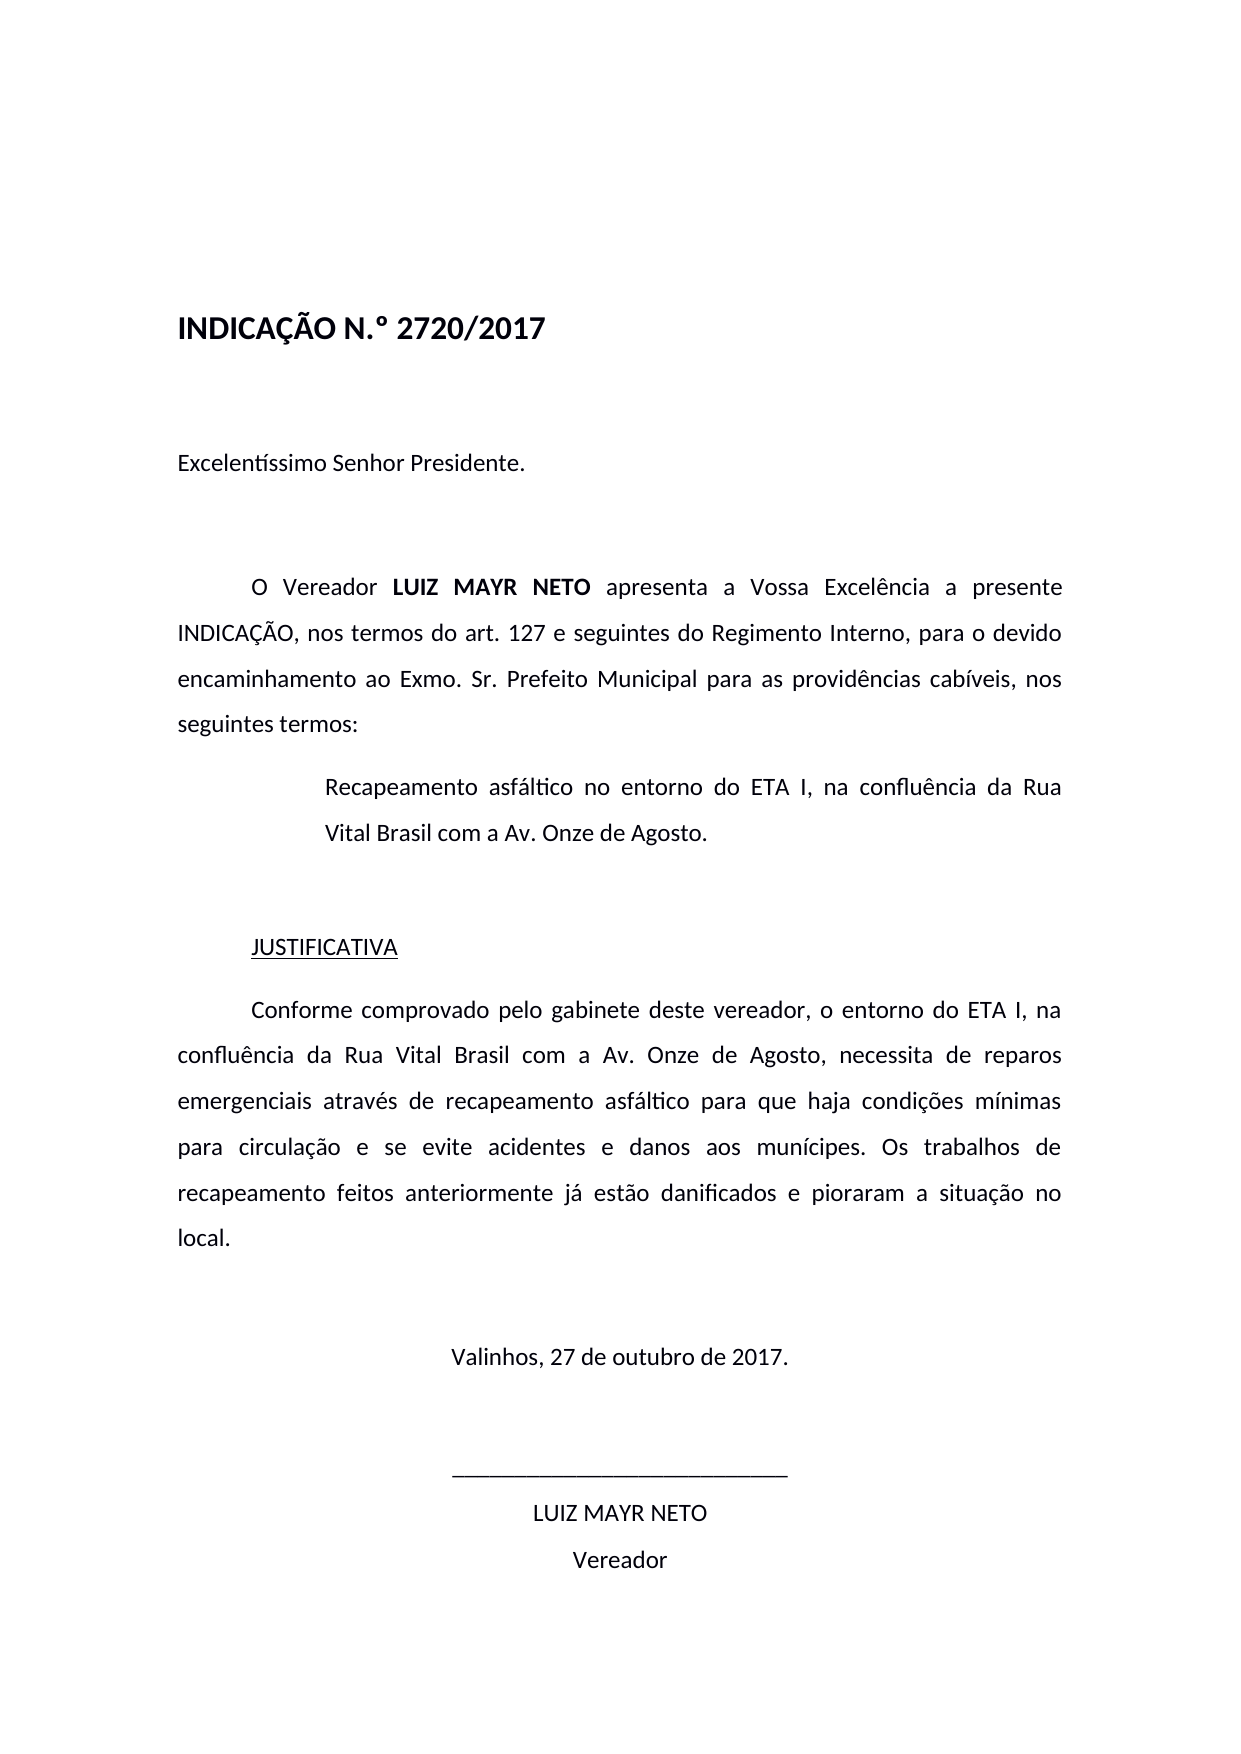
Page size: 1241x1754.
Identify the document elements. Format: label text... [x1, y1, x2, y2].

text Recapeamento asfáltico no entorno do ETA I, na confluência da Rua Vital Brasil com a Av. Onze de Agosto. [325, 771, 1063, 847]
text Conforme comprovado pelo gabinete deste vereador, o entorno do ETA I, na confluência da Rua Vital Brasil com a Av. Onze de Agosto, necessita de reparos emergenciais através de recapeamento asfáltico para que haja condições mínimas para circulação e se evite acidentes e danos aos munícipes. Os trabalhos de recapeamento feitos anteriormente já estão danificados e pioraram a situação no local. [177, 994, 1063, 1253]
text JUSTIFICATIVA [177, 932, 1063, 962]
text Valinhos, 27 de outubro de 2017. [177, 1341, 1063, 1371]
text Excelentíssimo Senhor Presidente. [177, 447, 1063, 477]
text ___________________________ [177, 1450, 1063, 1481]
text Vereador [177, 1544, 1063, 1575]
text O Vereador LUIZ MAYR NETO apresenta a Vossa Excelência a presente INDICAÇÃO, nos termos do art. 127 e seguintes do Regimento Interno, para o devido encaminhamento ao Exmo. Sr. Prefeito Municipal para as providências cabíveis, nos seguintes termos: [177, 571, 1063, 739]
text LUIZ MAYR NETO [177, 1497, 1063, 1528]
text INDICAÇÃO N.º 2720/2017 [177, 307, 1063, 348]
